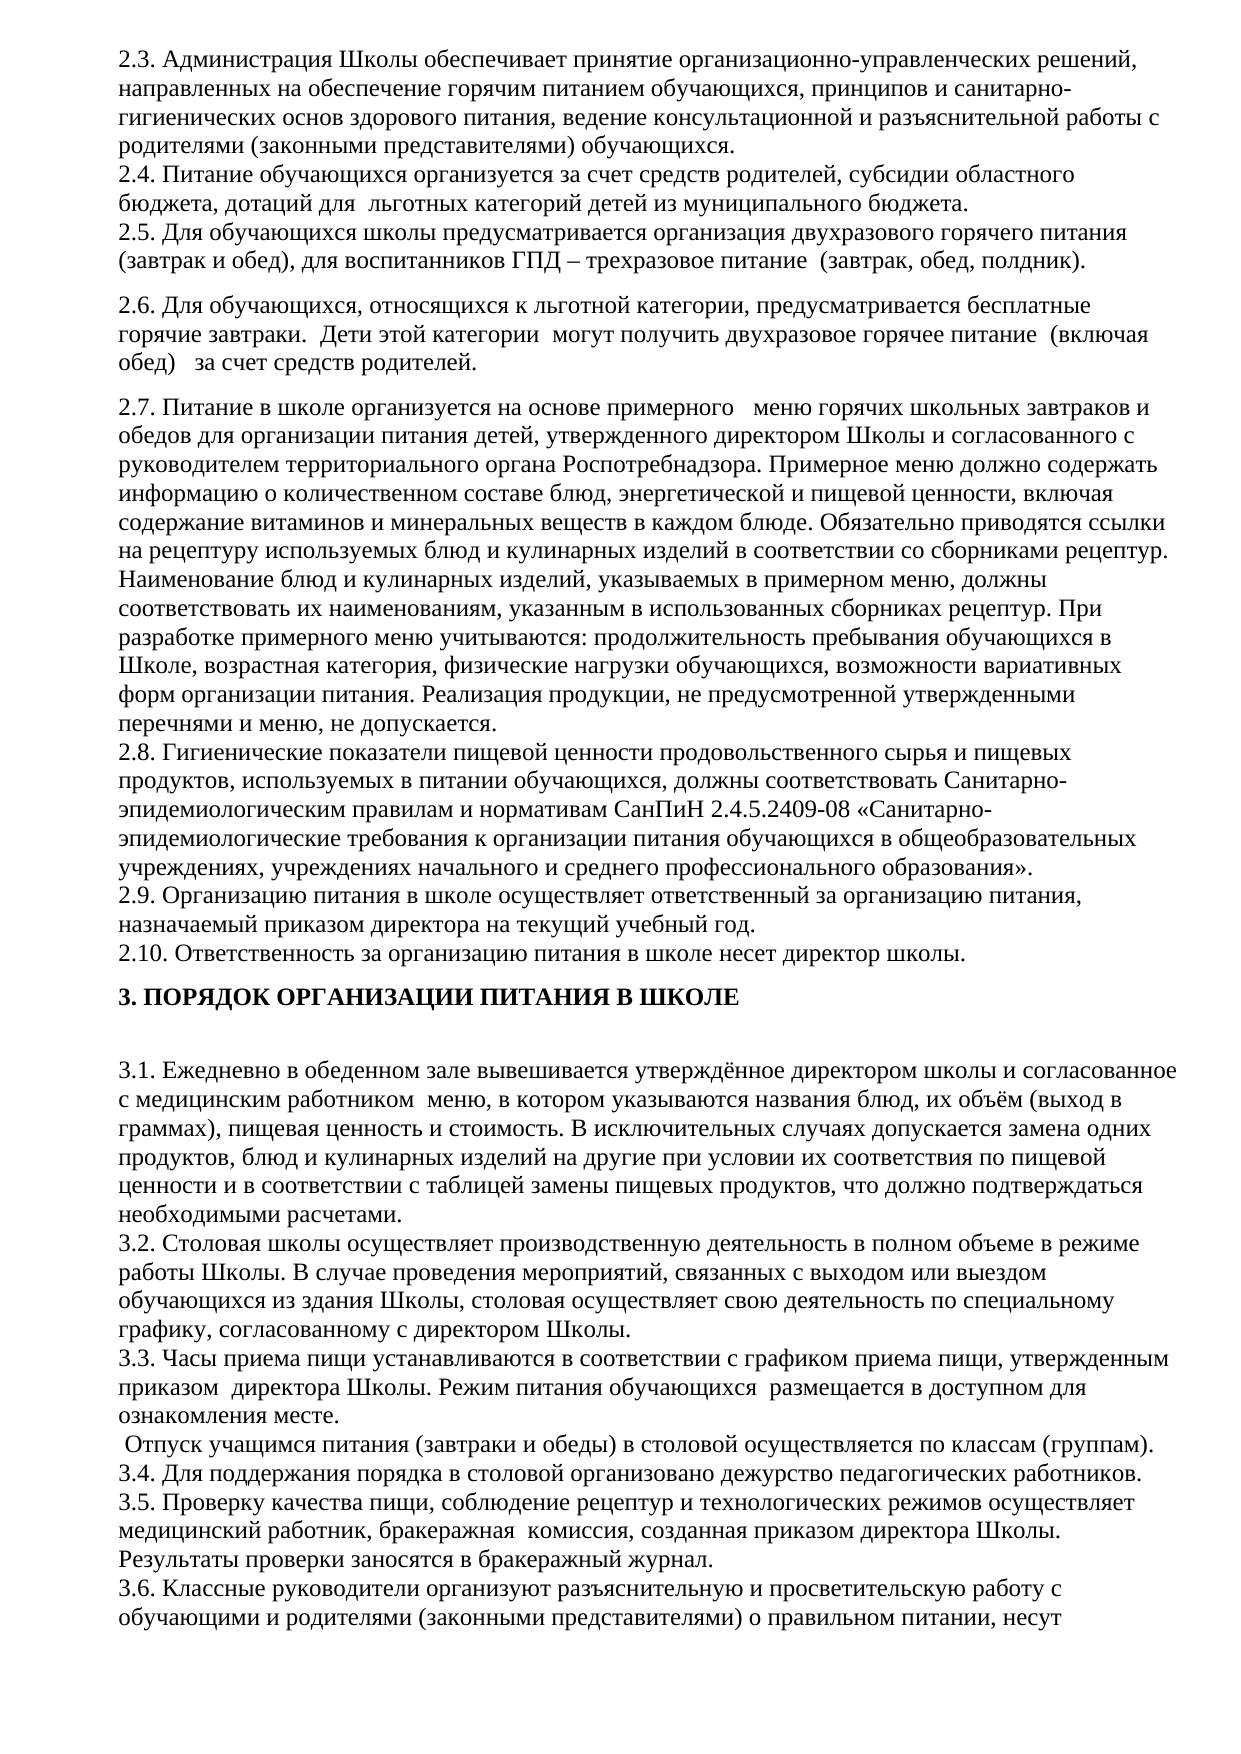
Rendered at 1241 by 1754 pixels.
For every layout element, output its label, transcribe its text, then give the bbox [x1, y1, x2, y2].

text 3. ПОРЯДОК ОРГАНИЗАЦИИ ПИТАНИЯ В ШКОЛЕ [118, 982, 1181, 1011]
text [118, 1027, 1181, 1631]
text 2.7. Питание в школе организуется на основе примерного меню горячих школьных завтраков и обедов для организации питания детей, утвержденного директором Школы и согласованного с руководителем территориального органа Роспотребнадзора. Примерное меню должно содержать информацию о количественном составе блюд, энергетической и пищевой ценности, включая содержание витаминов и минеральных веществ в каждом блюде. Обязательно приводятся ссылки на рецептуру используемых блюд и кулинарных изделий в соответствии со сборниками рецептур. Наименование блюд и кулинарных изделий, указываемых в примерном меню, должны соответствовать их наименованиям, указанным в использованных сборниках рецептур. При разработке примерного меню учитываются: продолжительность пребывания обучающихся в Школе, возрастная категория, физические нагрузки обучающихся, возможности вариативных форм организации питания. Реализация продукции, не предусмотренной утвержденными перечнями и меню, не допускается. 2.8. Гигиенические показатели пищевой ценности продовольственного сырья и пищевых продуктов, используемых в питании обучающихся, должны соответствовать Санитарно-эпидемиологическим правилам и нормативам СанПиН 2.4.5.2409-08 «Санитарно-эпидемиологические требования к организации питания обучающихся в общеобразовательных учреждениях, учреждениях начального и среднего профессионального образования». 2.9. Организацию питания в школе осуществляет ответственный за организацию питания, назначаемый приказом директора на текущий учебный год. 2.10. Ответственность за организацию питания в школе несет директор школы. [118, 392, 1181, 967]
text 2.6. Для обучающихся, относящихся к льготной категории, предусматривается бесплатные горячие завтраки. Дети этой категории могут получить двухразовое горячее питание (включая обед) за счет средств родителей. [118, 290, 1181, 376]
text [118, 44, 1181, 274]
